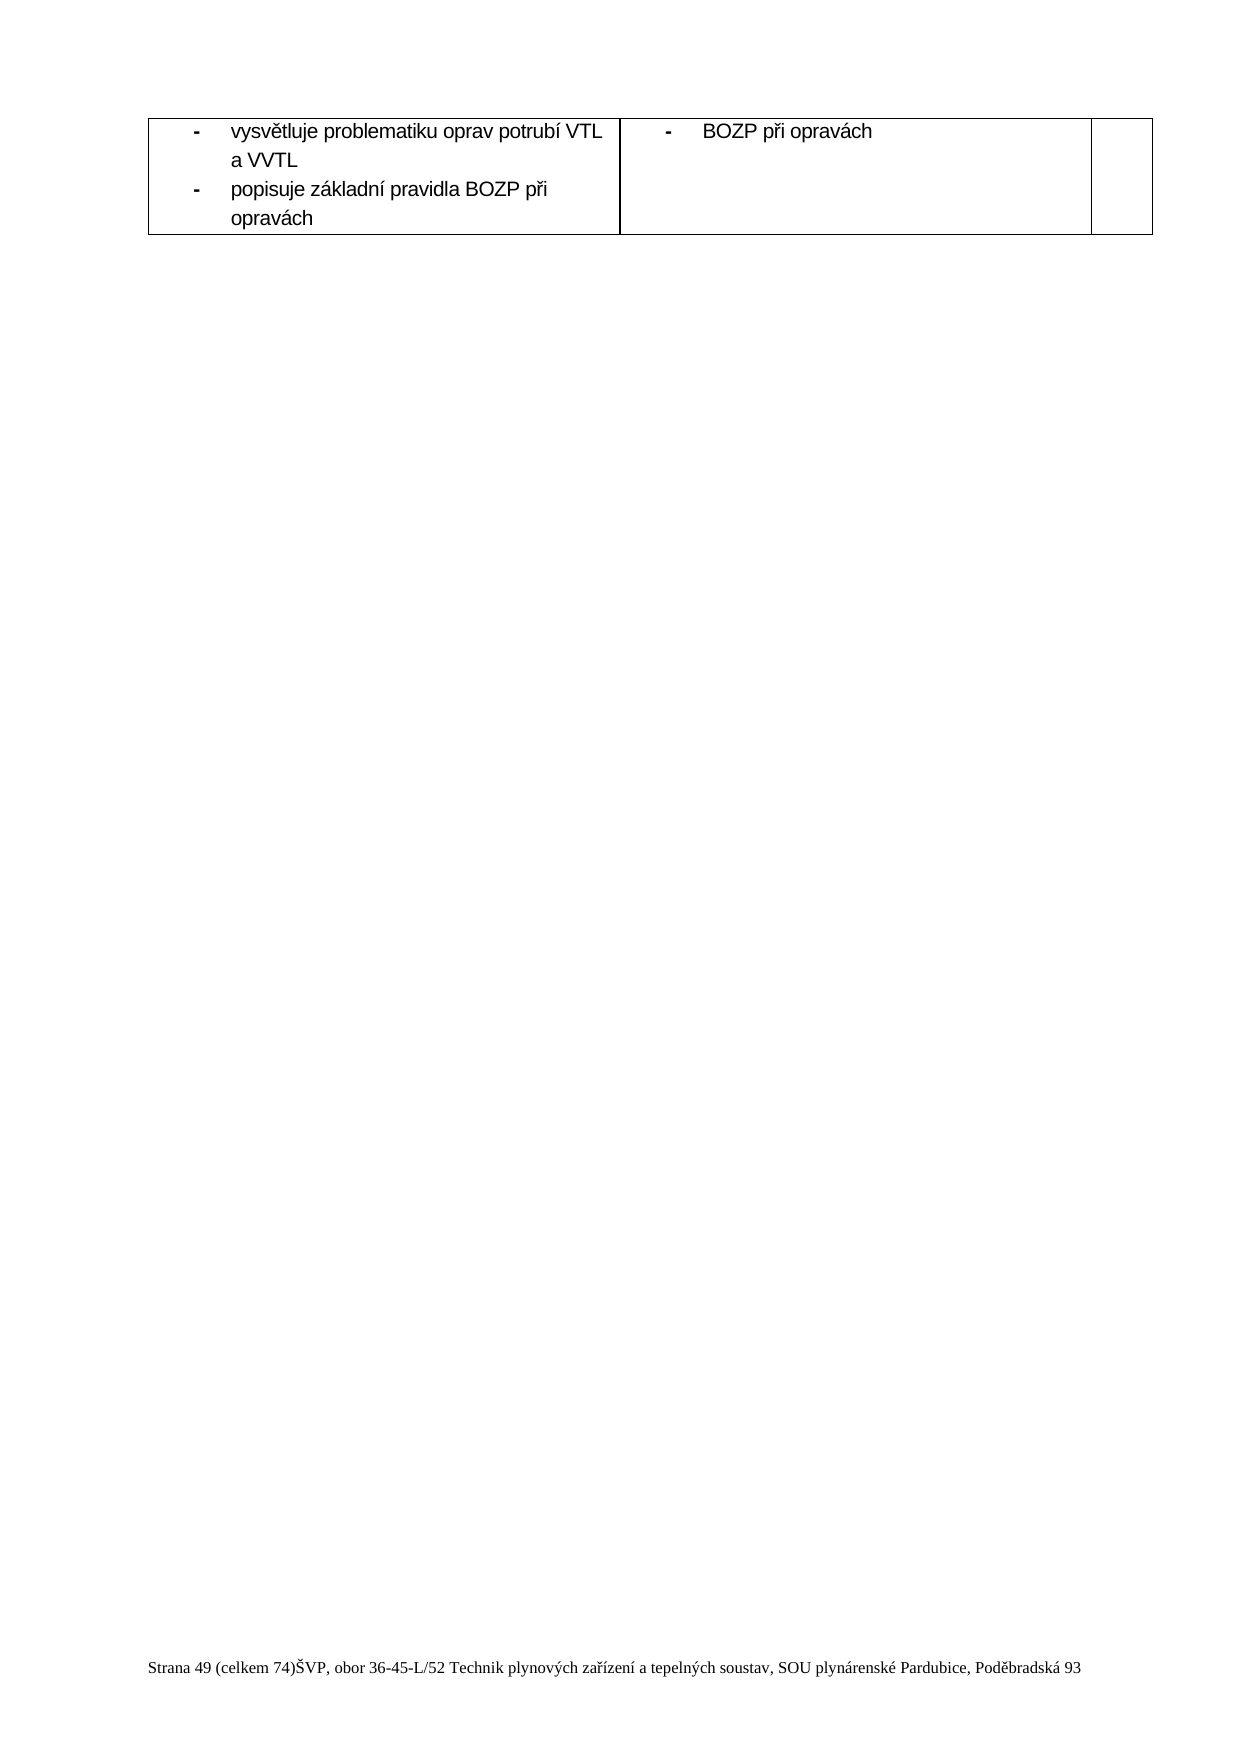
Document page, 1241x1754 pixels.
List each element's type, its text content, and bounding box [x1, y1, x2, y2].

table_cell [1092, 119, 1152, 234]
